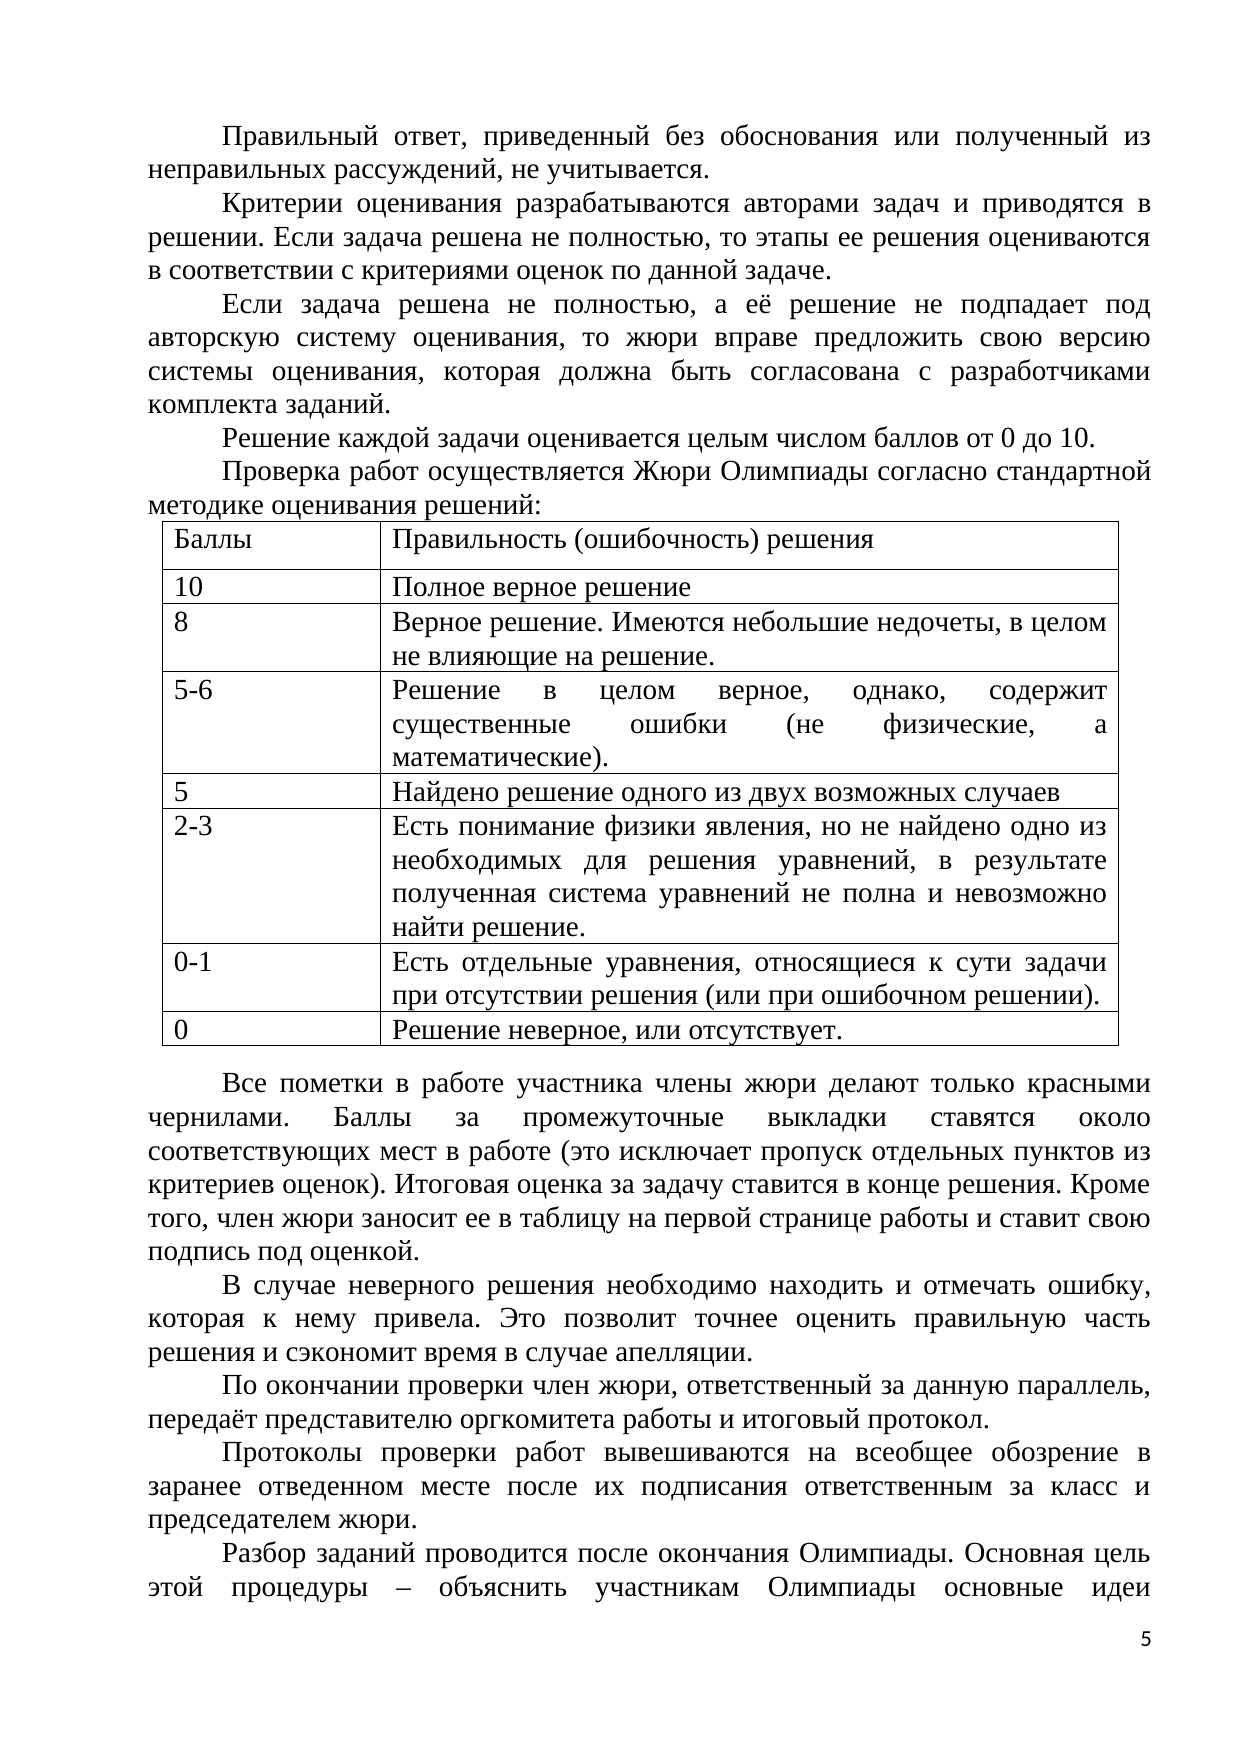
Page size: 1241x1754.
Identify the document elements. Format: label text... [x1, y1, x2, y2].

table_cell 5-6 [163, 672, 380, 773]
table_cell 5 [163, 774, 380, 807]
table_cell Есть отдельные уравнения, относящиеся к сути задачи при отсутствии решения (или при ошибочном решении). [381, 944, 1118, 1011]
text Критерии оценивания разрабатываются авторами задач и приводятся в решении. Если задача решена не полностью, то этапы ее решения оцениваются в соответствии с критериями оценок по данной задаче. [148, 185, 1152, 286]
text Решение каждой задачи оценивается целым числом баллов от 0 до 10. [148, 420, 1152, 453]
text В случае неверного решения необходимо находить и отмечать ошибку, которая к нему привела. Это позволит точнее оценить правильную часть решения и сэкономит время в случае апелляции. [148, 1267, 1152, 1367]
table_cell 8 [163, 604, 380, 671]
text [148, 1535, 1152, 1602]
table_header Правильность (ошибочность) решения [381, 522, 1118, 568]
text По окончании проверки член жюри, ответственный за данную параллель, передаёт представителю оргкомитета работы и итоговый протокол. [148, 1367, 1152, 1434]
table_cell Решение в целом верное, однако, содержит существенные ошибки (не физические, а математические). [381, 672, 1118, 773]
table_cell 0 [163, 1012, 380, 1045]
table_cell 10 [163, 570, 380, 603]
table_cell Верное решение. Имеются небольшие недочеты, в целом не влияющие на решение. [381, 604, 1118, 671]
text Правильный ответ, приведенный без обоснования или полученный из неправильных рассуждений, не учитывается. [148, 118, 1152, 185]
table_cell 2-3 [163, 809, 380, 943]
table_header Баллы [163, 522, 380, 568]
table_cell Найдено решение одного из двух возможных случаев [381, 774, 1118, 807]
table_cell Есть понимание физики явления, но не найдено одно из необходимых для решения уравнений, в результате полученная система уравнений не полна и невозможно найти решение. [381, 809, 1118, 943]
text Протоколы проверки работ вывешиваются на всеобщее обозрение в заранее отведенном месте после их подписания ответственным за класс и председателем жюри. [148, 1434, 1152, 1535]
text Проверка работ осуществляется Жюри Олимпиады согласно стандартной методике оценивания решений: [148, 453, 1152, 521]
table_cell Полное верное решение [381, 570, 1118, 603]
table_cell Решение неверное, или отсутствует. [381, 1012, 1118, 1045]
table_cell 0-1 [163, 944, 380, 1011]
text Все пометки в работе участника члены жюри делают только красными чернилами. Баллы за промежуточные выкладки ставятся около соответствующих мест в работе (это исключает пропуск отдельных пунктов из критериев оценок). Итоговая оценка за задачу ставится в конце решения. Кроме того, член жюри заносит ее в таблицу на первой странице работы и ставит свою подпись под оценкой. [148, 1066, 1152, 1267]
text Если задача решена не полностью, а её решение не подпадает под авторскую систему оценивания, то жюри вправе предложить свою версию системы оценивания, которая должна быть согласована с разработчиками комплекта заданий. [148, 286, 1152, 420]
